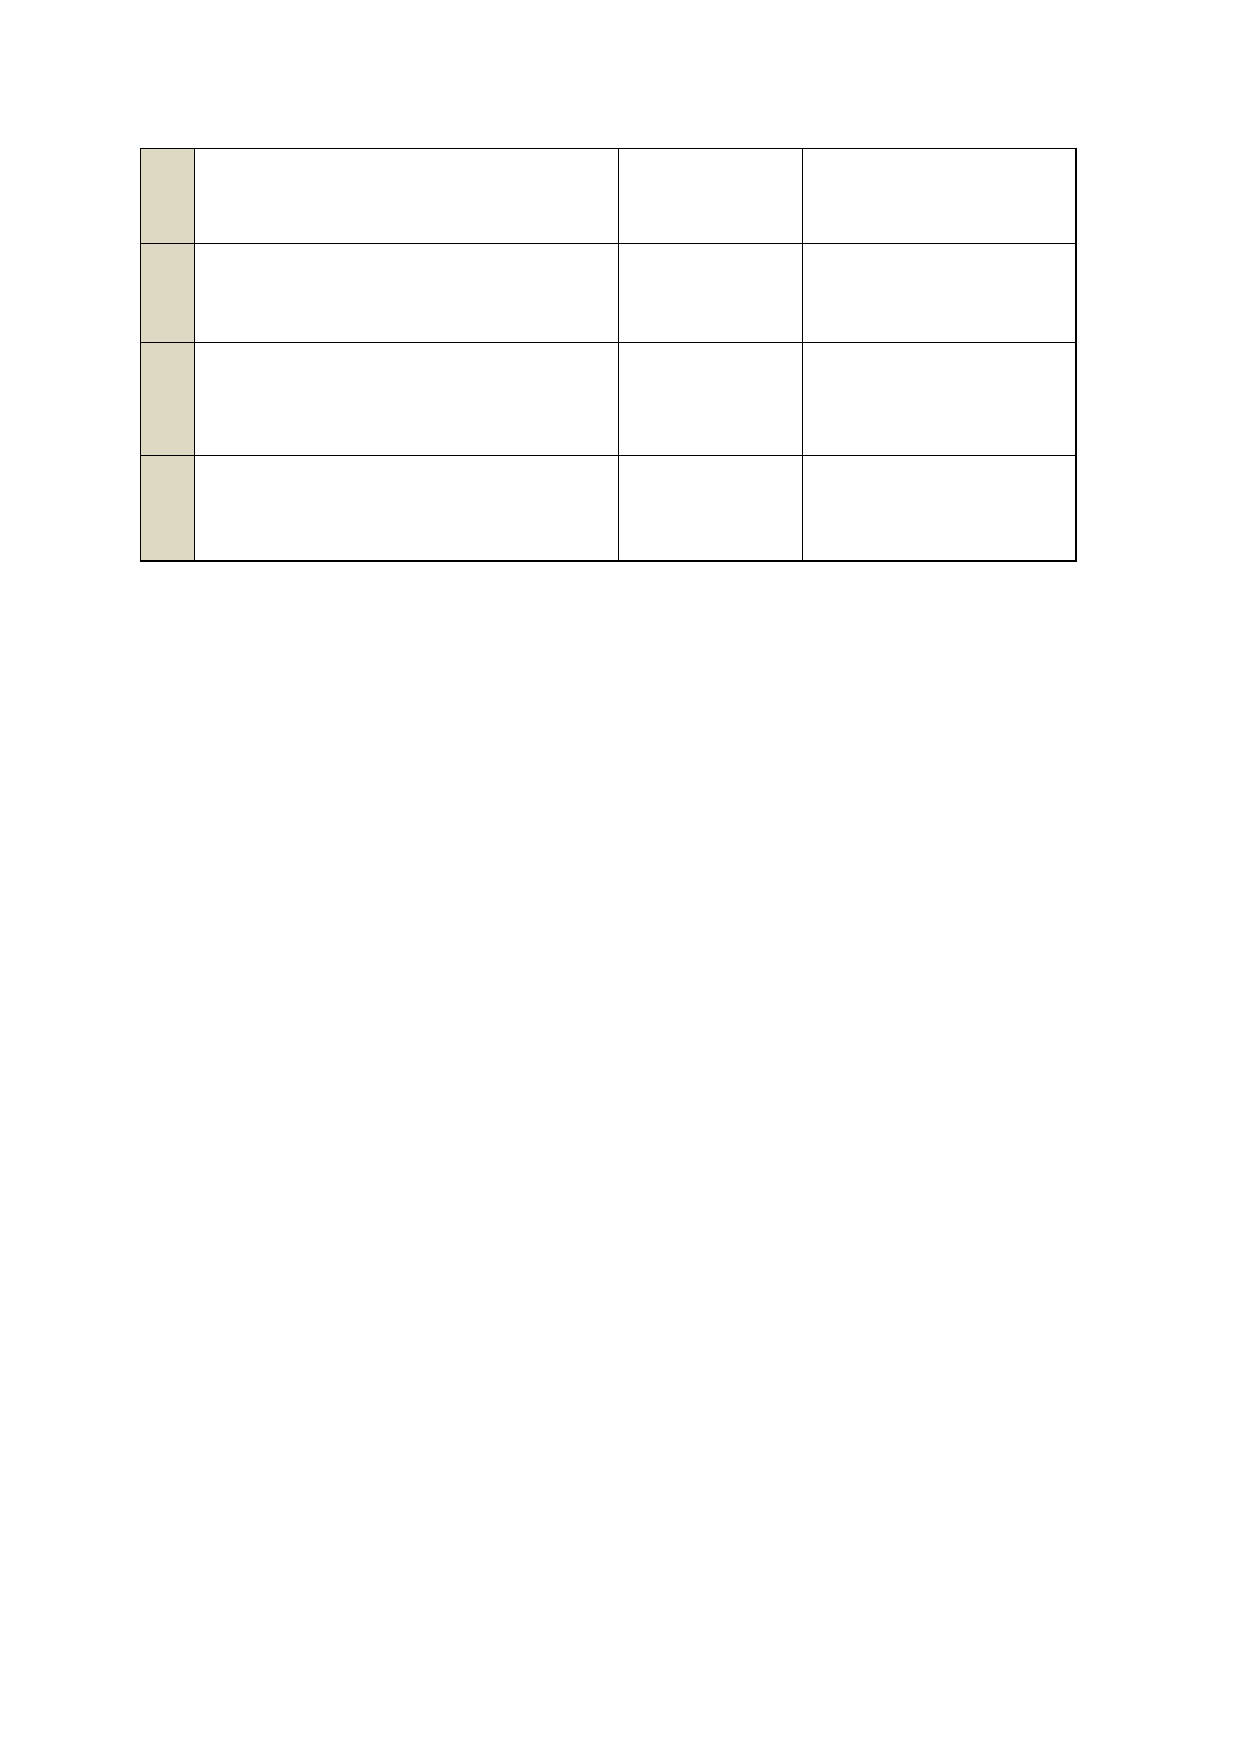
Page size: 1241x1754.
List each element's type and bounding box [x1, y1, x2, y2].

table_cell [619, 456, 802, 560]
table_cell [803, 149, 1075, 243]
table_cell [195, 149, 618, 243]
table_cell [195, 244, 618, 342]
table_cell [141, 343, 194, 455]
table_cell [803, 244, 1075, 342]
table_cell [141, 149, 194, 243]
table_cell [195, 456, 618, 560]
table_cell [619, 149, 802, 243]
table_cell [803, 456, 1075, 560]
table_cell [619, 343, 802, 455]
table_cell [195, 343, 618, 455]
table_cell [619, 244, 802, 342]
table_cell [141, 456, 194, 560]
table_cell [141, 244, 194, 342]
table_cell [803, 343, 1075, 455]
